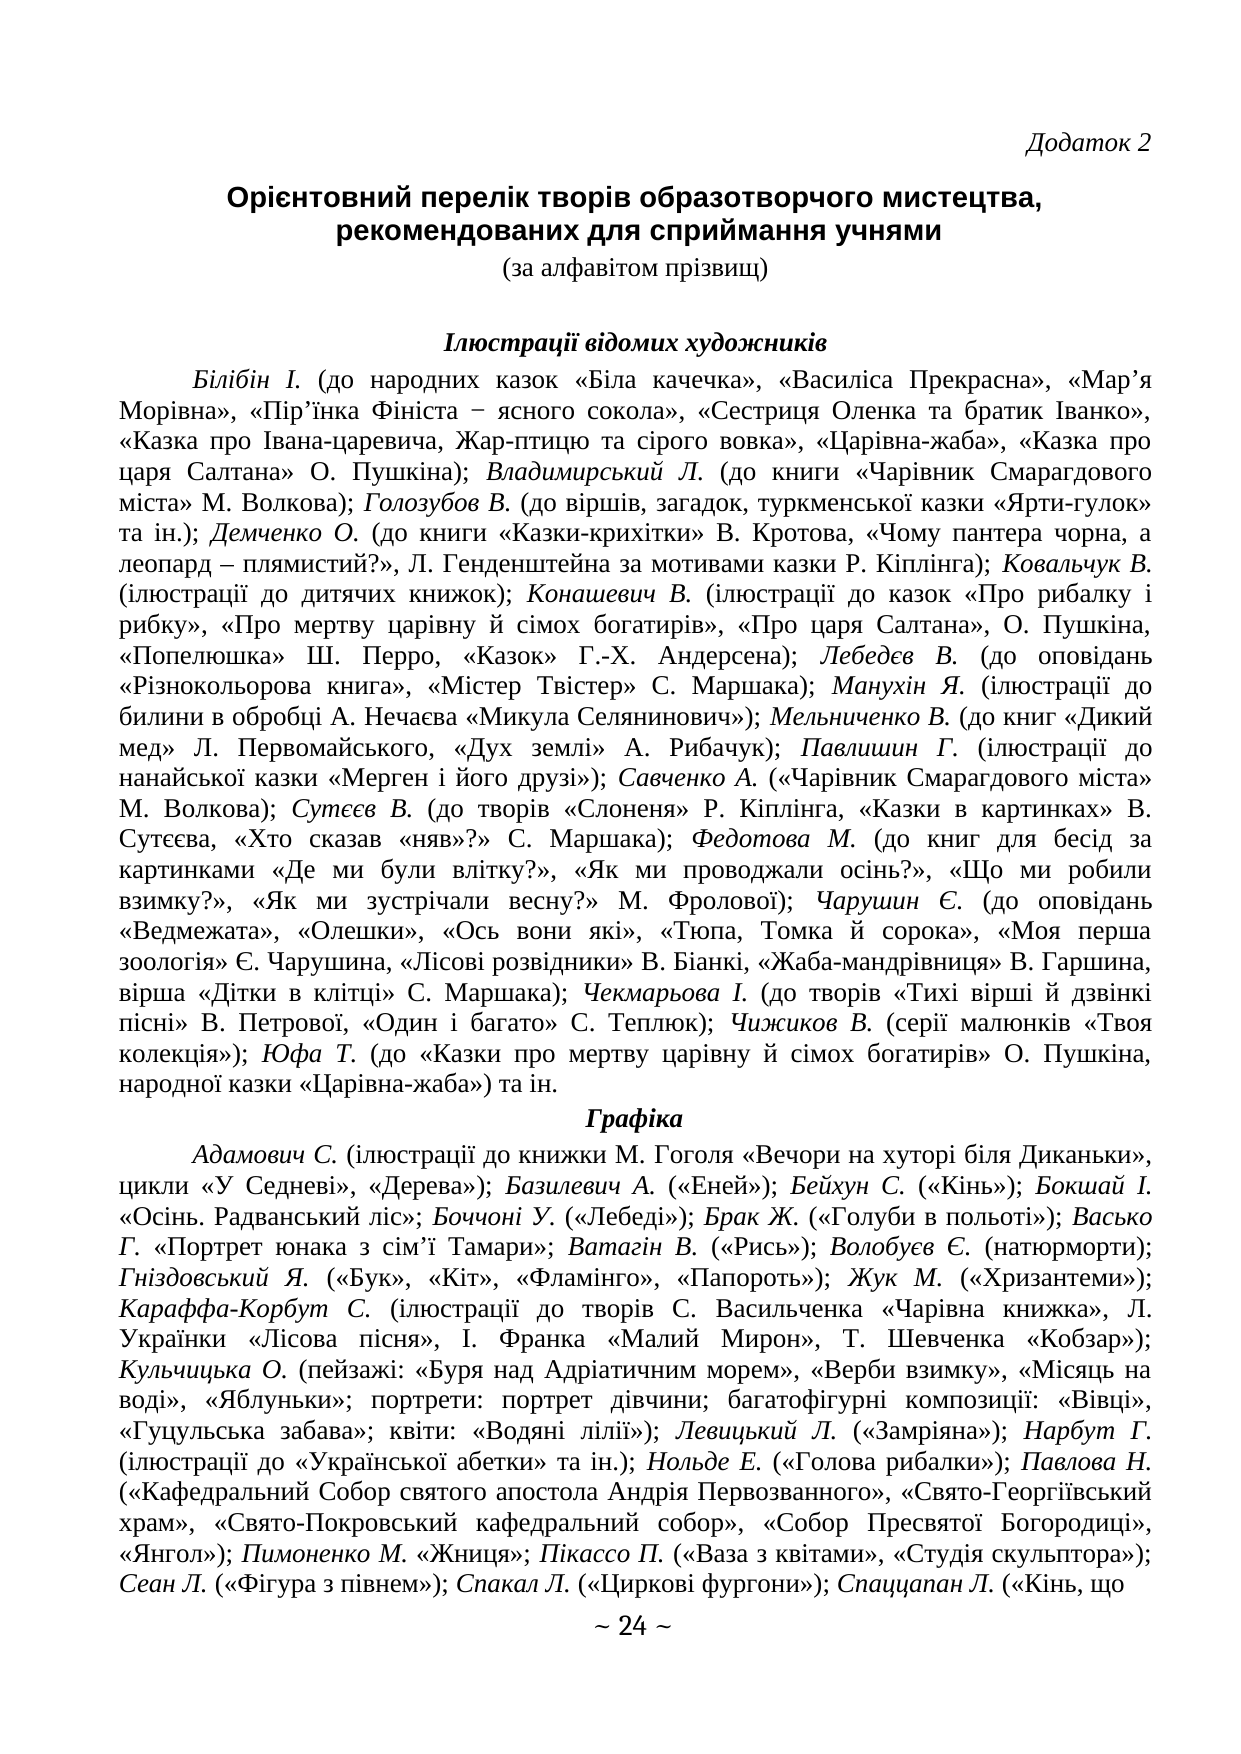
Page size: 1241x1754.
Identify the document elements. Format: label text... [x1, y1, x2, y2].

text Ілюстрації відомих художників [444, 327, 1153, 358]
text (за алфавітом прізвищ) [502, 252, 1153, 283]
text Орієнтовний перелік творів образотворчого мистецтва, рекомендованих для сприймання учнями [226, 181, 1044, 247]
text Білібін І. (до народних казок «Біла качечка», «Василіса Прекрасна», «Мар’я Морівна», «Пір’їнка Фініста − ясного сокола», «Сестриця Оленка та братик Іванко», «Казка про Івана-царевича, Жар-птицю та сірого вовка», «Царівна-жаба», «Казка про царя Салтана» О. Пушкіна); Владимирський Л. (до книги «Чарівник Смарагдового міста» М. Волкова); Голозубов В. (до віршів, загадок, туркменської казки «Ярти-гулок» та ін.); Демченко О. (до книги «Казки-крихітки» В. Кротова, «Чому пантера чорна, а леопард – плямистий?», Л. Генденштейна за мотивами казки Р. Кіплінга); Ковальчук В. (ілюстрації до дитячих книжок); Конашевич В. (ілюстрації до казок «Про рибалку і рибку», «Про мертву царівну й сімох богатирів», «Про царя Салтана», О. Пушкіна, «Попелюшка» Ш. Перро, «Казок» Г.-Х. Андерсена); Лебедєв В. (до оповідань «Різнокольорова книга», «Містер Твістер» С. Маршака); Манухін Я. (ілюстрації до билини в обробці А. Нечаєва «Микула Селянинович»); Мельниченко В. (до книг «Дикий мед» Л. Первомайського, «Дух землі» А. Рибачук); Павлишин Г. (ілюстрації до нанайської казки «Мерген і його друзі»); Савченко А. («Чарівник Смарагдового міста» М. Волкова); Сутєєв В. (до творів «Слоненя» Р. Кіплінга, «Казки в картинках» В. Сутєєва, «Хто сказав «няв»?» С. Маршака); Федотова М. (до книг для бесід за картинками «Де ми були влітку?», «Як ми проводжали осінь?», «Що ми робили взимку?», «Як ми зустрічали весну?» М. Фролової); Чарушин Є. (до оповідань «Ведмежата», «Олешки», «Ось вони які», «Тюпа, Томка й сорока», «Моя перша зоологія» Є. Чарушина, «Лісові розвідники» В. Біанкі, «Жаба-мандрівниця» В. Гаршина, вірша «Дітки в клітці» С. Маршака); Чекмарьова І. (до творів «Тихі вірші й дзвінкі пісні» В. Петрової, «Один і багато» С. Теплюк); Чижиков В. (серії малюнків «Твоя колекція»); Юфа Т. (до «Казки про мертву царівну й сімох богатирів» О. Пушкіна, народної казки «Царівна-жаба») та ін. [119, 364, 1153, 1099]
text ~ 24 ~ [592, 1609, 1153, 1642]
text Додаток 2 [1027, 126, 1153, 157]
text Адамович С. (ілюстрації до книжки М. Гоголя «Вечори на хуторі біля Диканьки», цикли «У Седневі», «Дерева»); Базилевич А. («Еней»); Бейхун С. («Кінь»); Бокшай І. «Осінь. Радванський ліс»; Боччоні У. («Лебеді»); Брак Ж. («Голуби в польоті»); Васько Г. «Портрет юнака з сім’ї Тамари»; Ватагін В. («Рись»); Волобуєв Є. (натюрморти); Гніздовський Я. («Бук», «Кіт», «Фламінго», «Папороть»); Жук М. («Хризантеми»); Караффа-Корбут С. (ілюстрації до творів С. Васильченка «Чарівна книжка», Л. Українки «Лісова пісня», І. Франка «Малий Мирон», Т. Шевченка «Кобзар»); Кульчицька О. (пейзажі: «Буря над Адріатичним морем», «Верби взимку», «Місяць на воді», «Яблуньки»; портрети: портрет дівчини; багатофігурні композиції: «Вівці», «Гуцульська забава»; квіти: «Водяні лілії»); Левицький Л. («Замріяна»); Нарбут Г. (ілюстрації до «Української абетки» та ін.); Нольде Е. («Голова рибалки»); Павлова Н. («Кафедральний Собор святого апостола Андрія Первозванного», «Свято-Георгіївський храм», «Свято-Покровський кафедральний собор», «Собор Пресвятої Богородиці», «Янгол»); Пимоненко М. «Жниця»; Пікассо П. («Ваза з квітами», «Студія скульптора»); Сеан Л. («Фігура з півнем»); Спакал Л. («Циркові фургони»); Спаццапан Л. («Кінь, що [119, 1139, 1153, 1598]
text Графіка [585, 1102, 1153, 1133]
